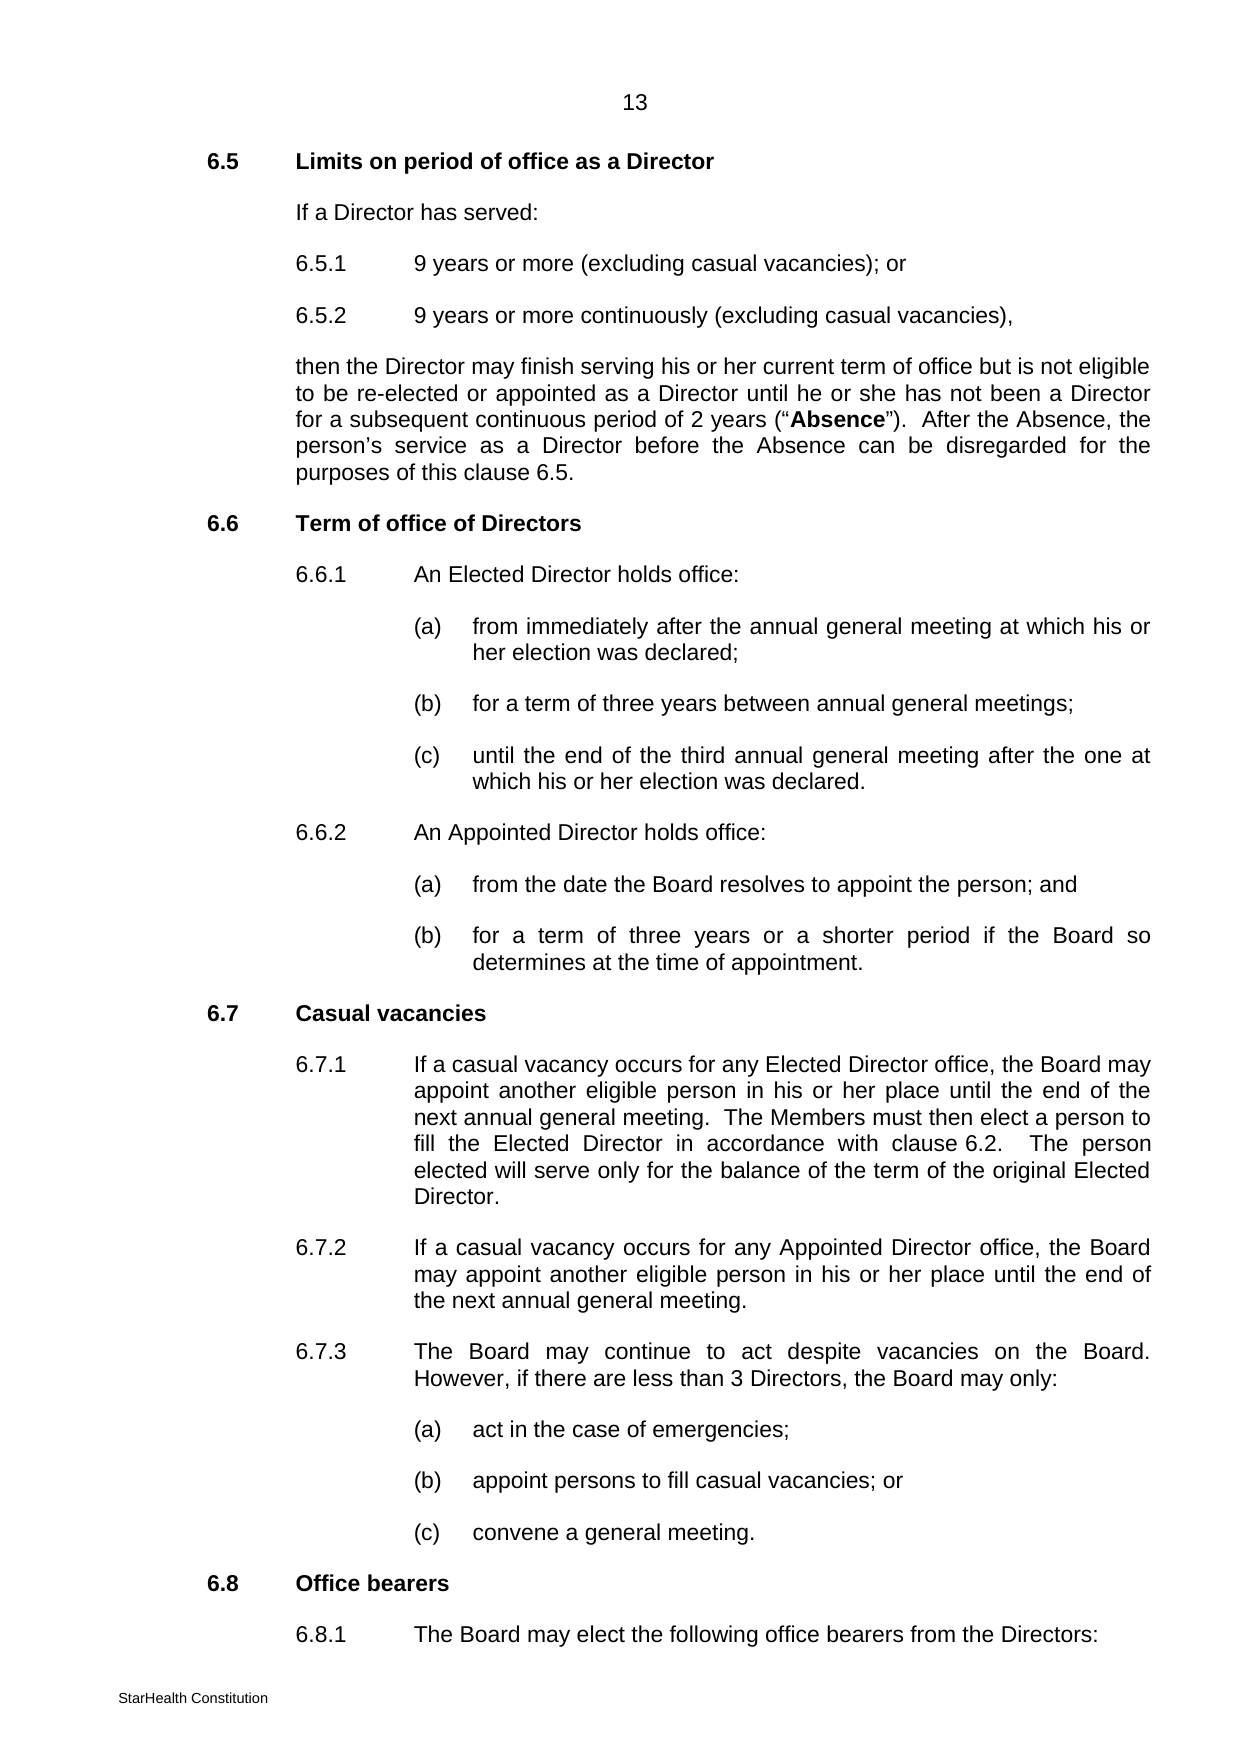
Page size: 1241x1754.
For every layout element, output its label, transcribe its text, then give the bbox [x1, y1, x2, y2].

subtitle from immediately after the annual general meeting at which his or her election was declared; [413, 613, 1152, 665]
subtitle If a casual vacancy occurs for any Elected Director office, the Board may appoint another eligible person in his or her place until the end of the next annual general meeting. The Members must then elect a person to fill the Elected Director in accordance with clause 6.2. The person elected will serve only for the balance of the term of the original Elected Director. [295, 1051, 1152, 1209]
subtitle The Board may continue to act despite vacancies on the Board. However, if there are less than 3 Directors, the Board may only: [295, 1338, 1152, 1391]
subtitle Limits on period of office as a Director [207, 148, 1152, 174]
subtitle 9 years or more (excluding casual vacancies); or [295, 250, 1152, 277]
subtitle Casual vacancies [207, 1000, 1152, 1026]
subtitle until the end of the third annual general meeting after the one at which his or her election was declared. [413, 742, 1152, 794]
text then the Director may finish serving his or her current term of office but is not eligible to be re-elected or appointed as a Director until he or she has not been a Director for a subsequent continuous period of 2 years (“Absence”). After the Absence, the person’s service as a Director before the Absence can be disregarded for the purposes of this clause 6.5. [295, 353, 1152, 485]
subtitle If a casual vacancy occurs for any Appointed Director office, the Board may appoint another eligible person in his or her place until the end of the next annual general meeting. [295, 1234, 1152, 1313]
text If a Director has served: [295, 199, 1152, 225]
subtitle An Appointed Director holds office: [295, 819, 1152, 846]
subtitle act in the case of emergencies; [413, 1416, 1152, 1442]
subtitle appoint persons to fill casual vacancies; or [413, 1467, 1152, 1494]
subtitle for a term of three years or a shorter period if the Board so determines at the time of appointment. [413, 922, 1152, 975]
subtitle The Board may elect the following office bearers from the Directors: [295, 1621, 1152, 1648]
subtitle An Elected Director holds office: [295, 561, 1152, 588]
subtitle from the date the Board resolves to appoint the person; and [413, 871, 1152, 897]
subtitle 9 years or more continuously (excluding casual vacancies), [295, 302, 1152, 328]
subtitle convene a general meeting. [413, 1519, 1152, 1545]
subtitle Term of office of Directors [207, 510, 1152, 536]
subtitle for a term of three years between annual general meetings; [413, 690, 1152, 717]
subtitle Office bearers [207, 1570, 1152, 1596]
